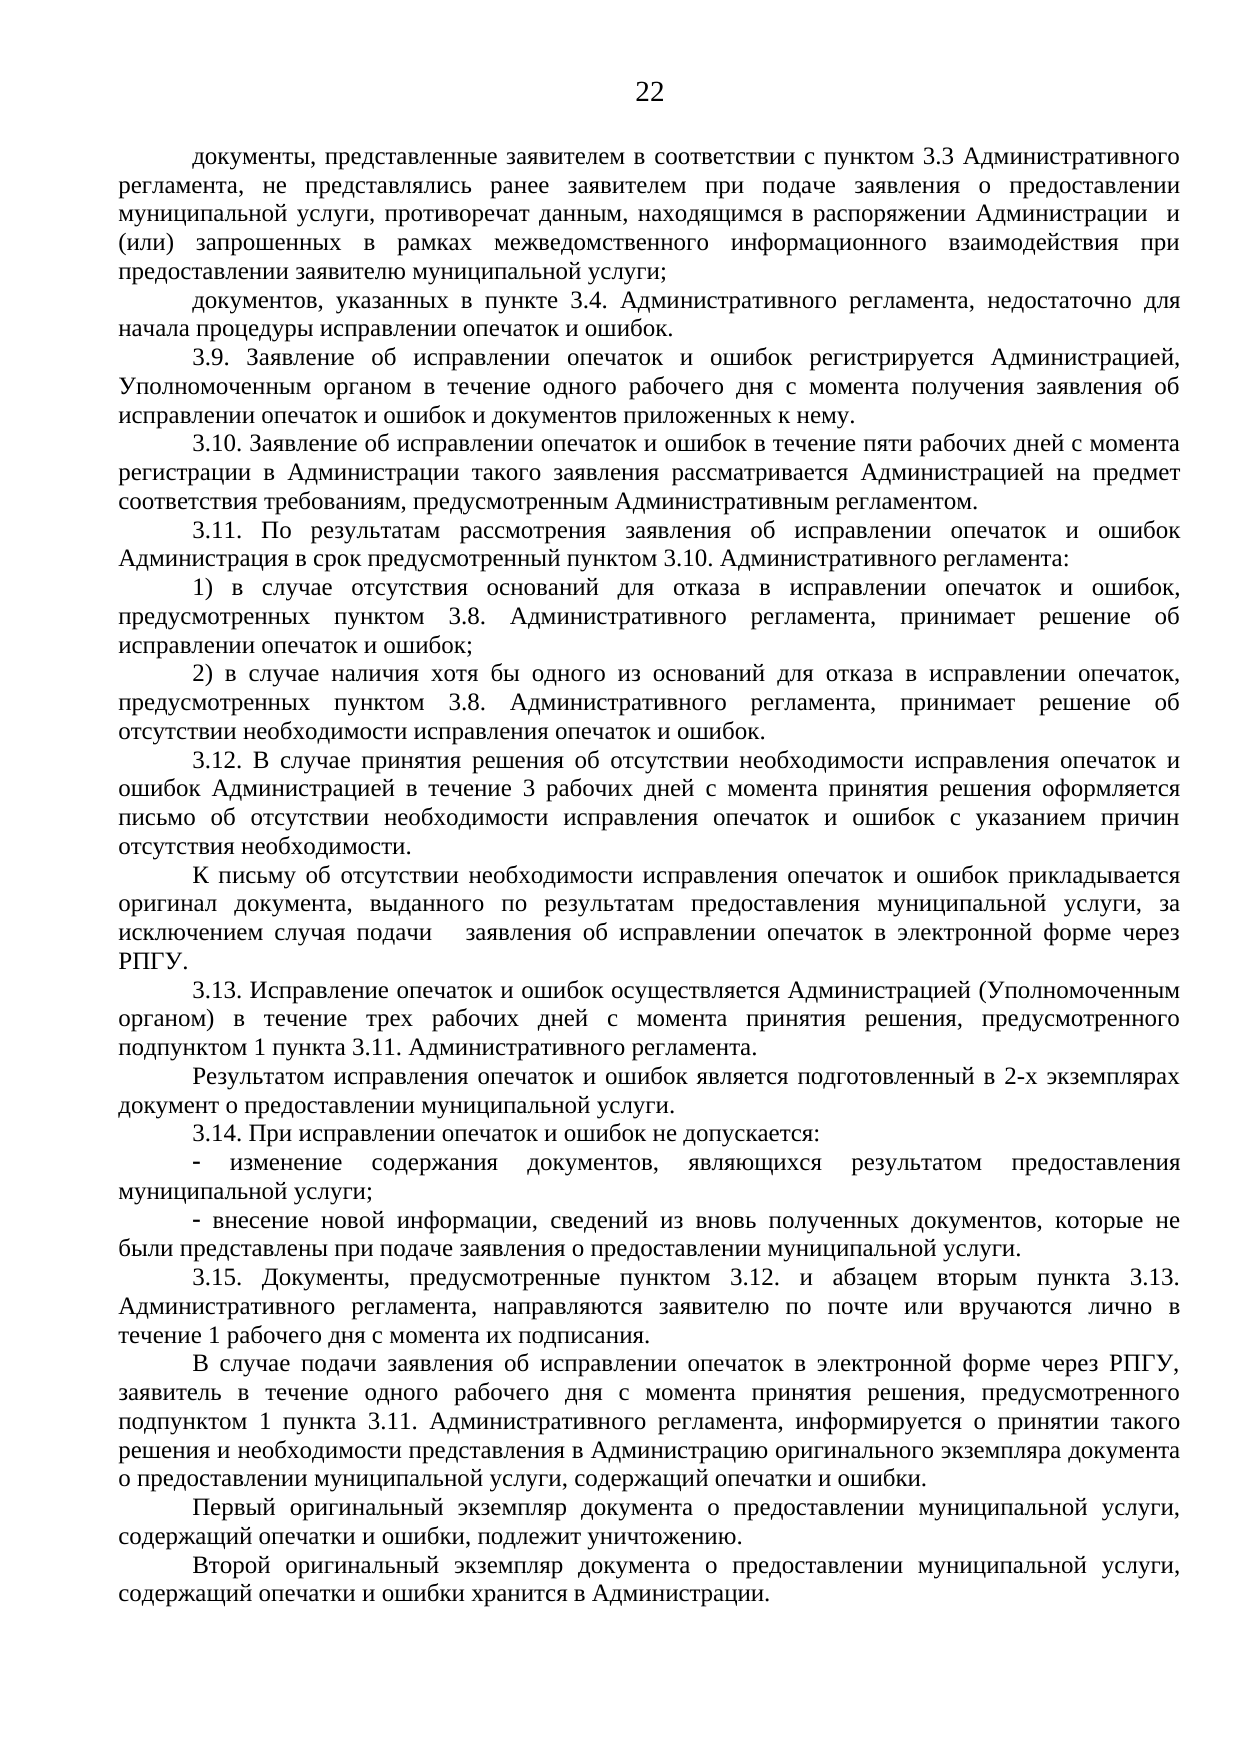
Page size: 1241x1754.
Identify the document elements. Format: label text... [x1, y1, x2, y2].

text 3.11. По результатам рассмотрения заявления об исправлении опечаток и ошибок Администрация в срок предусмотренный пунктом 3.10. Административного регламента: [118, 515, 1181, 572]
text В случае подачи заявления об исправлении опечаток в электронной форме через РПГУ, заявитель в течение одного рабочего дня с момента принятия решения, предусмотренного подпунктом 1 пункта 3.11. Административного регламента, информируется о принятии такого решения и необходимости представления в Администрацию оригинального экземпляра документа о предоставлении муниципальной услуги, содержащий опечатки и ошибки. [118, 1348, 1181, 1492]
text 3.15. Документы, предусмотренные пунктом 3.12. и абзацем вторым пункта 3.13. Административного регламента, направляются заявителю по почте или вручаются лично в течение 1 рабочего дня с момента их подписания. [118, 1262, 1181, 1348]
text К письму об отсутствии необходимости исправления опечаток и ошибок прикладывается оригинал документа, выданного по результатам предоставления муниципальной услуги, за исключением случая подачи заявления об исправлении опечаток в электронной форме через РПГУ. [118, 860, 1181, 975]
text 1) в случае отсутствия оснований для отказа в исправлении опечаток и ошибок, предусмотренных пунктом 3.8. Административного регламента, принимает решение об исправлении опечаток и ошибок; [118, 572, 1181, 658]
text Первый оригинальный экземпляр документа о предоставлении муниципальной услуги, содержащий опечатки и ошибки, подлежит уничтожению. [118, 1492, 1181, 1550]
text 3.14. При исправлении опечаток и ошибок не допускается: [118, 1118, 1181, 1147]
text внесение новой информации, сведений из вновь полученных документов, которые не были представлены при подаче заявления о предоставлении муниципальной услуги. [118, 1205, 1181, 1262]
text Второй оригинальный экземпляр документа о предоставлении муниципальной услуги, содержащий опечатки и ошибки хранится в Администрации. [118, 1550, 1181, 1607]
text изменение содержания документов, являющихся результатом предоставления муниципальной услуги; [118, 1147, 1181, 1205]
text 3.10. Заявление об исправлении опечаток и ошибок в течение пяти рабочих дней с момента регистрации в Администрации такого заявления рассматривается Администрацией на предмет соответствия требованиям, предусмотренным Административным регламентом. [118, 428, 1181, 515]
text 3.12. В случае принятия решения об отсутствии необходимости исправления опечаток и ошибок Администрацией в течение 3 рабочих дней с момента принятия решения оформляется письмо об отсутствии необходимости исправления опечаток и ошибок с указанием причин отсутствия необходимости. [118, 745, 1181, 860]
text документов, указанных в пункте 3.4. Административного регламента, недостаточно для начала процедуры исправлении опечаток и ошибок. [118, 285, 1181, 342]
text 3.9. Заявление об исправлении опечаток и ошибок регистрируется Администрацией, Уполномоченным органом в течение одного рабочего дня с момента получения заявления об исправлении опечаток и ошибок и документов приложенных к нему. [118, 342, 1181, 428]
text Результатом исправления опечаток и ошибок является подготовленный в 2-х экземплярах документ о предоставлении муниципальной услуги. [118, 1061, 1181, 1118]
text документы, представленные заявителем в соответствии с пунктом 3.3 Административного регламента, не представлялись ранее заявителем при подаче заявления о предоставлении муниципальной услуги, противоречат данным, находящимся в распоряжении Администрации и (или) запрошенных в рамках межведомственного информационного взаимодействия при предоставлении заявителю муниципальной услуги; [118, 141, 1181, 285]
text 2) в случае наличия хотя бы одного из оснований для отказа в исправлении опечаток, предусмотренных пунктом 3.8. Административного регламента, принимает решение об отсутствии необходимости исправления опечаток и ошибок. [118, 658, 1181, 745]
text 3.13. Исправление опечаток и ошибок осуществляется Администрацией (Уполномоченным органом) в течение трех рабочих дней с момента принятия решения, предусмотренного подпунктом 1 пункта 3.11. Административного регламента. [118, 975, 1181, 1061]
